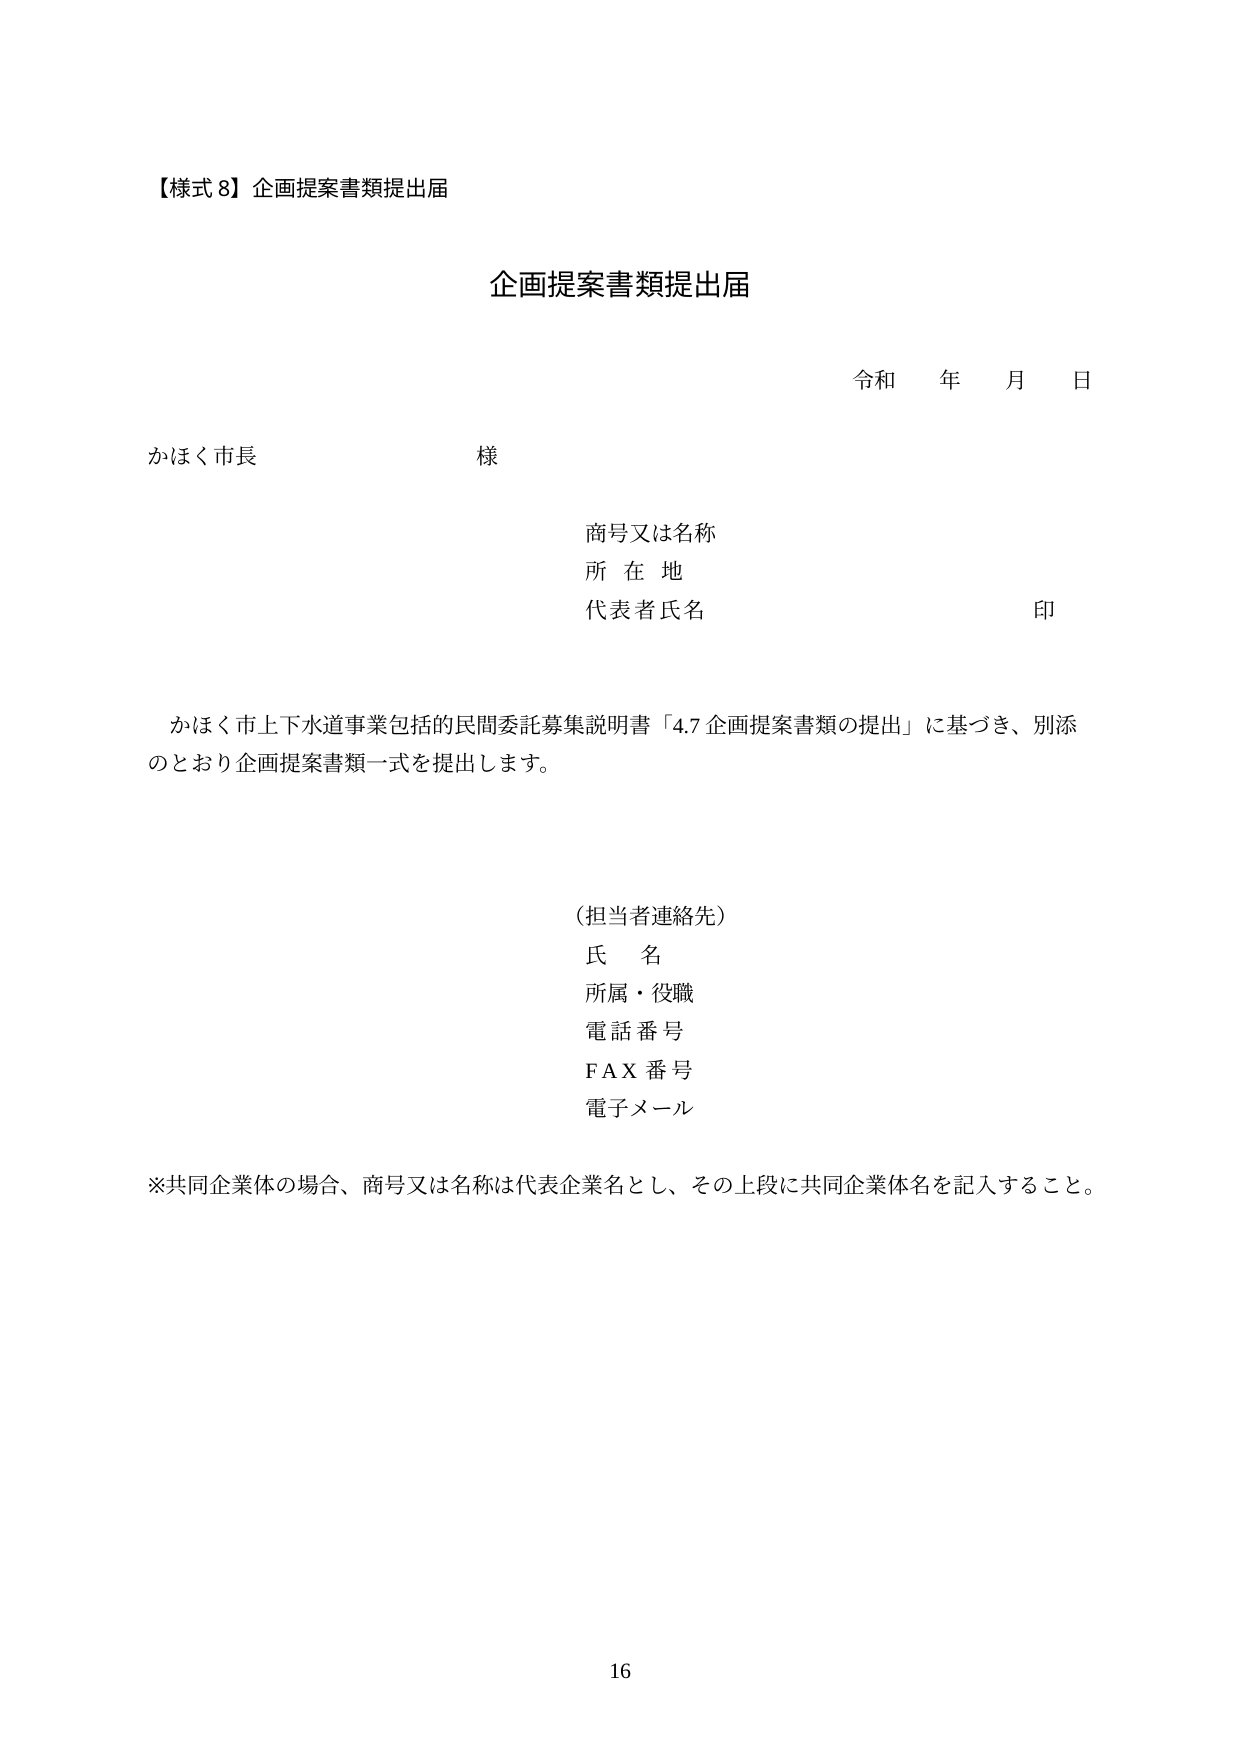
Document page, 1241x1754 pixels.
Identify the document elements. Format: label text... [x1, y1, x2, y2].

text 電話番号 [585, 1011, 1049, 1049]
text （担当者連絡先） [563, 896, 1049, 934]
text 【様式8】企画提案書類提出届 [148, 168, 1092, 206]
text 所属・役職 [585, 973, 1049, 1011]
text 令和 年 月 日 [148, 359, 1092, 398]
text 商号又は名称 [585, 513, 1092, 551]
text かほく市長 様 [148, 436, 1092, 474]
text かほく市上下水道事業包括的民間委託募集説明書「4.7 企画提案書類の提出」に基づき、別添のとおり企画提案書類一式を提出します。 [148, 704, 1092, 781]
text 企画提案書類提出届 [148, 244, 1092, 321]
text ※共同企業体の場合、商号又は名称は代表企業名とし、その上段に共同企業体名を記入すること。 [148, 1164, 1092, 1203]
text 氏名 [585, 934, 1049, 973]
text FAX番号 [585, 1049, 1049, 1088]
text 代表者氏名 印 [585, 589, 1092, 628]
text 電子メール [585, 1088, 1049, 1126]
text 所在地 [585, 551, 1092, 589]
